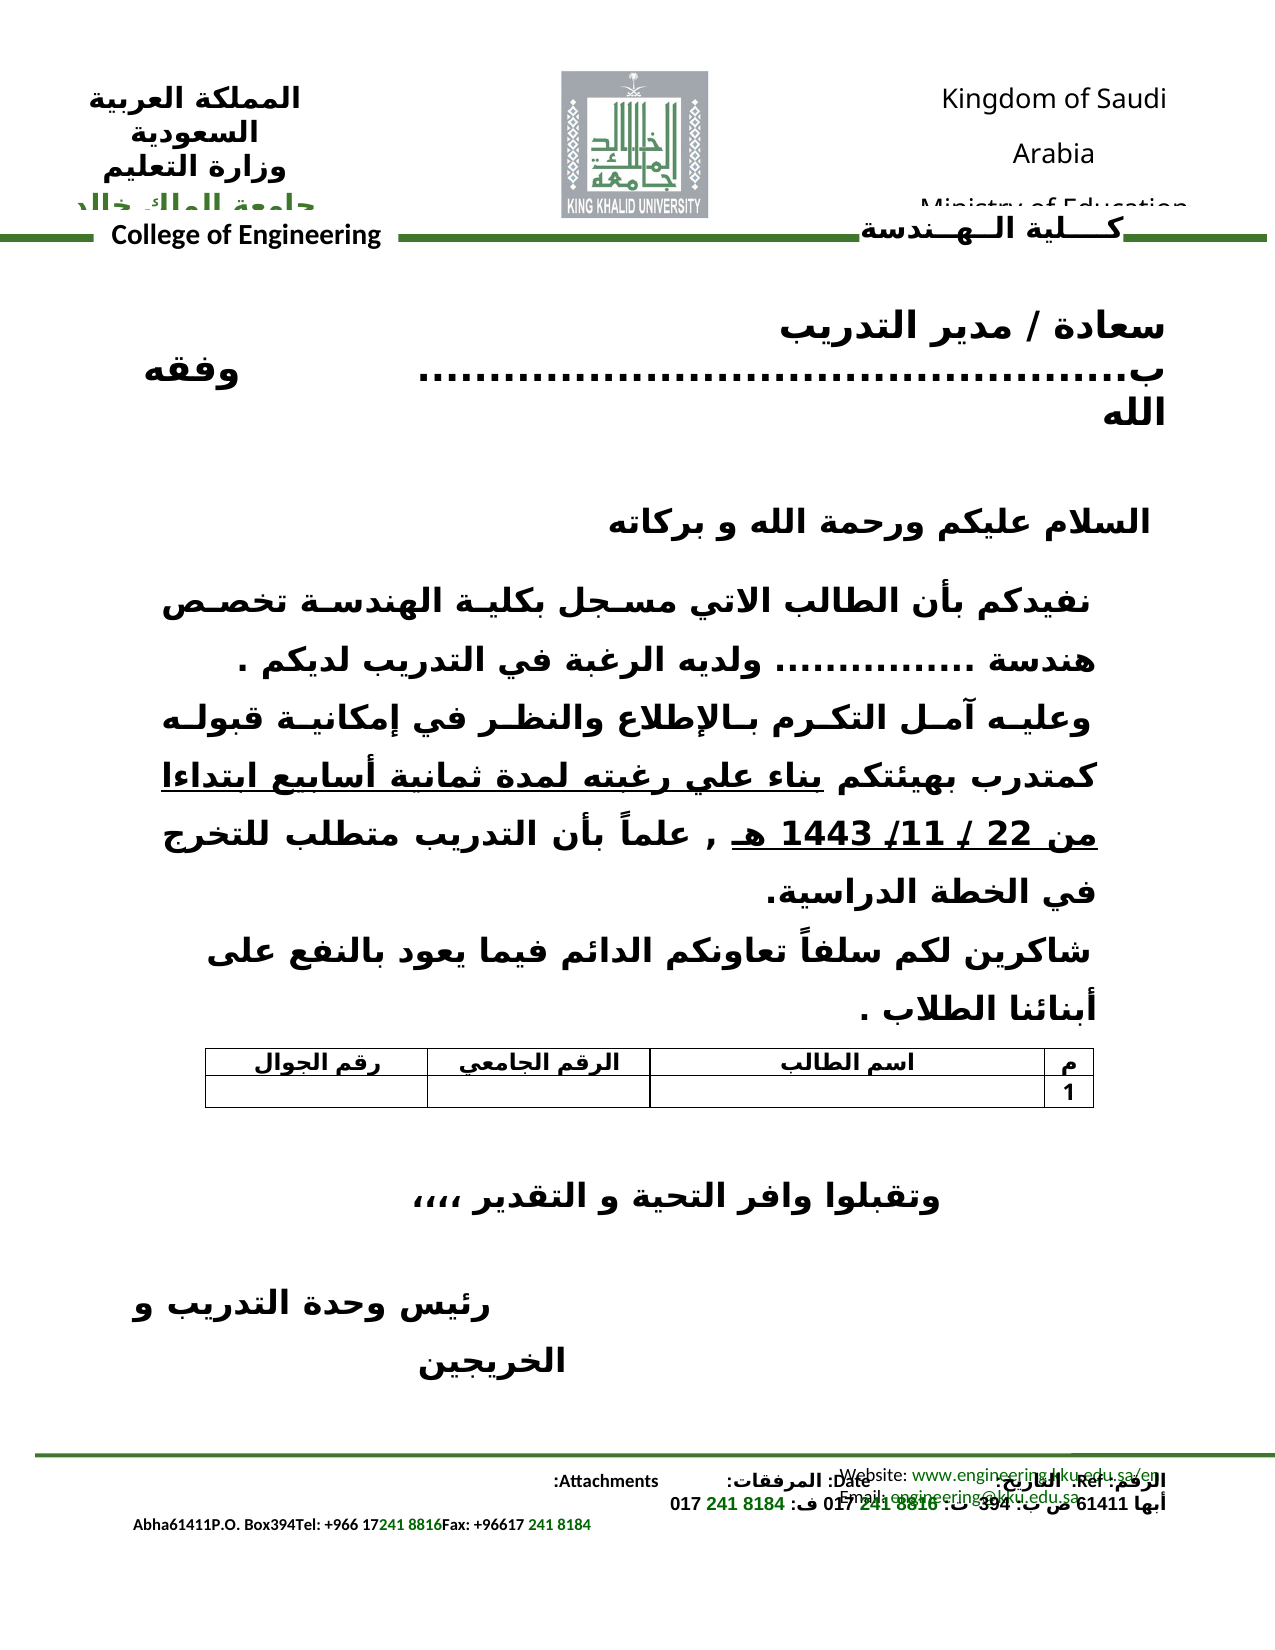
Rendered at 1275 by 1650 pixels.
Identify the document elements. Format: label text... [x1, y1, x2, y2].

text رئيس وحدة التدريب و الخريجين [133, 1283, 567, 1381]
text نفيدكم بأن الطالب الاتي مسجل بكلية الهندسة تخصص هندسة ................ ولديه الرغبة في التدريب لديكم . [161, 582, 1097, 679]
table_header الرقم الجامعي [428, 1049, 649, 1075]
table_header م [1045, 1049, 1093, 1075]
text السلام عليكم ورحمة الله و بركاته [133, 502, 1167, 541]
text وعليه آمل التكرم بالإطلاع والنظر في إمكانية قبوله كمتدرب بهيئتكم بناء علي رغبته لمدة ثمانية أسابيع ابتداءا من 22 / 11/ 1443 هـ , علماً بأن التدريب متطلب للتخرج في الخطة الدراسية. [161, 698, 1097, 912]
text وتقبلوا وافر التحية و التقدير ،،،، [161, 1176, 1097, 1215]
text شاكرين لكم سلفاً تعاونكم الدائم فيما يعود بالنفع على أبنائنا الطلاب . [161, 931, 1097, 1028]
table_cell 1 [1045, 1076, 1093, 1107]
table_cell [428, 1076, 649, 1107]
table_header اسم الطالب [651, 1049, 1044, 1075]
text سعادة / مدير التدريب ب.................................................. وفقه الله [136, 303, 1167, 434]
picture [561, 70, 710, 219]
table_cell [651, 1076, 1044, 1107]
table_header رقم الجوال [206, 1049, 427, 1075]
table_cell [206, 1076, 427, 1107]
